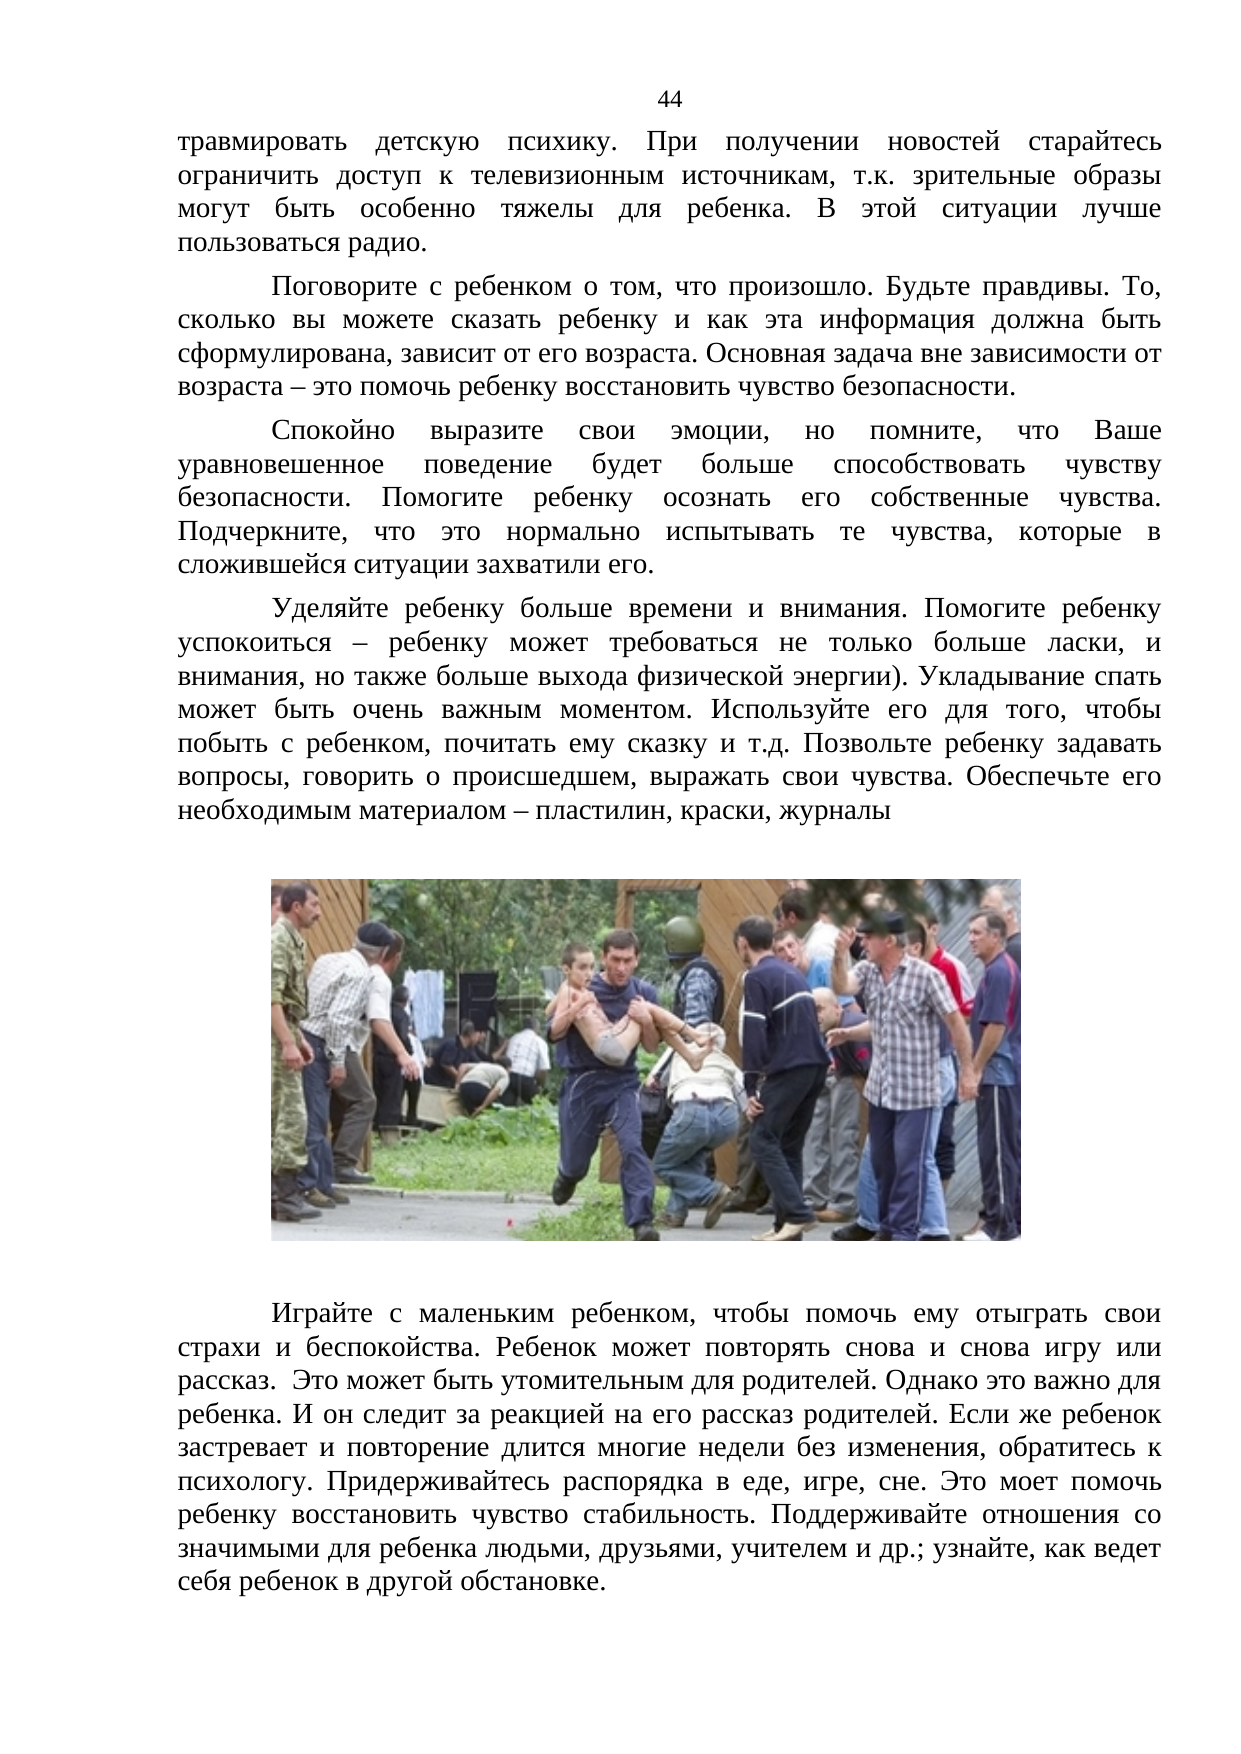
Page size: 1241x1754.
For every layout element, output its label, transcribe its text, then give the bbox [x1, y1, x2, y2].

text Уделяйте ребенку больше времени и внимания. Помогите ребенку успокоиться – ребенку может требоваться не только больше ласки, и внимания, но также больше выхода физической энергии). Укладывание спать может быть очень важным моментом. Используйте его для того, чтобы побыть с ребенком, почитать ему сказку и т.д. Позвольте ребенку задавать вопросы, говорить о происшедшем, выражать свои чувства. Обеспечьте его необходимым материалом – пластилин, краски, журналы [177, 591, 1162, 825]
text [177, 123, 1162, 257]
text Поговорите с ребенком о том, что произошло. Будьте правдивы. То, сколько вы можете сказать ребенку и как эта информация должна быть сформулирована, зависит от его возраста. Основная задача вне зависимости от возраста – это помочь ребенку восстановить чувство безопасности. [177, 268, 1162, 402]
text Спокойно выразите свои эмоции, но помните, что Ваше уравновешенное поведение будет больше способствовать чувству безопасности. Помогите ребенку осознать его собственные чувства. Подчеркните, что это нормально испытывать те чувства, которые в сложившейся ситуации захватили его. [177, 412, 1162, 580]
text Играйте с маленьким ребенком, чтобы помочь ему отыграть свои страхи и беспокойства. Ребенок может повторять снова и снова игру или рассказ. Это может быть утомительным для родителей. Однако это важно для ребенка. И он следит за реакцией на его рассказ родителей. Если же ребенок застревает и повторение длится многие недели без изменения, обратитесь к психологу. Придерживайтесь распорядка в еде, игре, сне. Это моет помочь ребенку восстановить чувство стабильность. Поддерживайте отношения со значимыми для ребенка людьми, друзьями, учителем и др.; узнайте, как ведет себя ребенок в другой обстановке. [177, 1295, 1162, 1597]
picture [271, 879, 1021, 1241]
